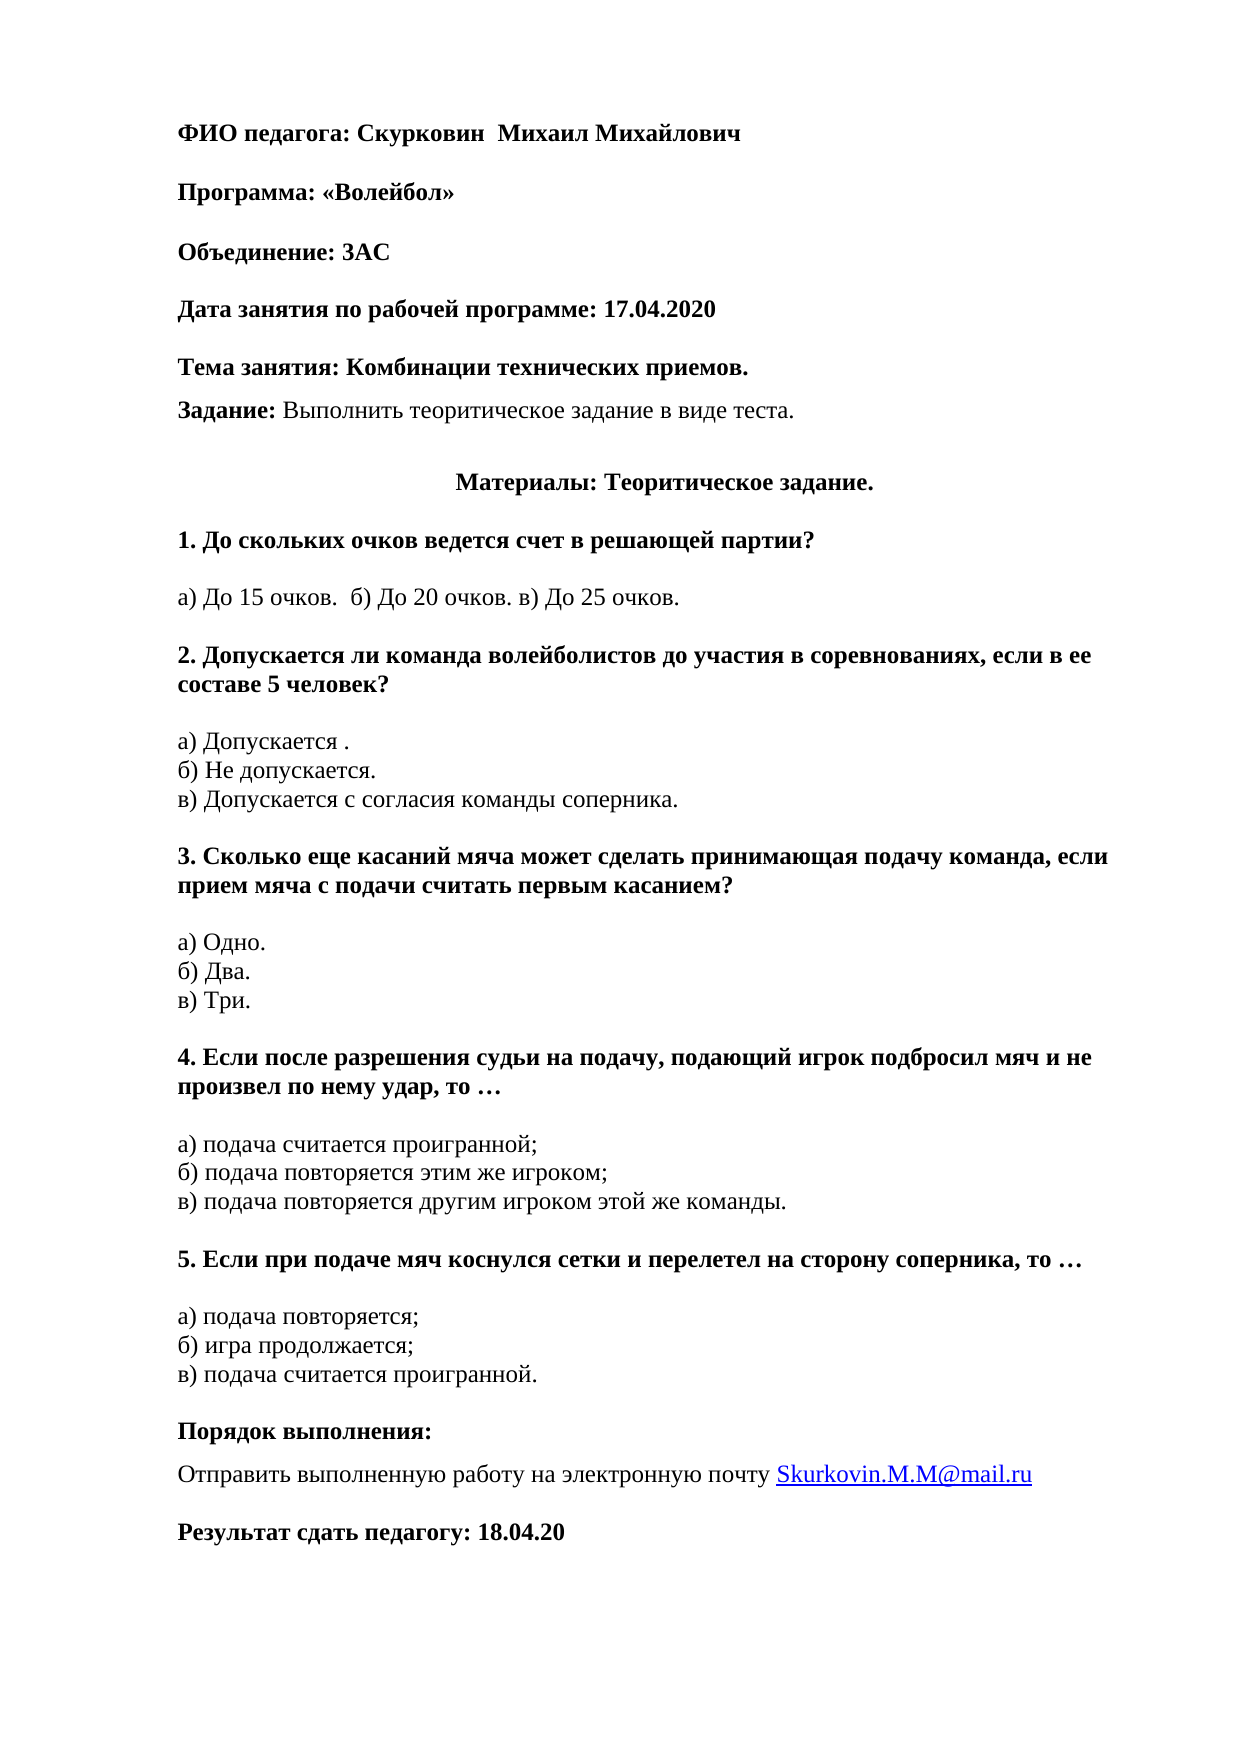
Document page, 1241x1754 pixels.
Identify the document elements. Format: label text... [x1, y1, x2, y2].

text б) Не допускается. [177, 755, 1152, 784]
text Дата занятия по рабочей программе: 17.04.2020 [177, 294, 1152, 323]
text б) подача повторяется этим же игроком; в) подача повторяется другим игроком этой же команды. [177, 1157, 1152, 1215]
text а) подача повторяется; [177, 1272, 1152, 1330]
text 4. Если после разрешения судьи на подачу, подающий игрок подбросил мяч и не произвел по нему удар, то … [177, 1014, 1152, 1100]
text а) подача считается проигранной; [177, 1100, 1152, 1157]
text Порядок выполнения: [177, 1416, 1152, 1445]
text а) Одно. [177, 899, 1152, 956]
text 3. Сколько еще касаний мяча может сделать принимающая подачу команда, если прием мяча с подачи считать первым касанием? [177, 812, 1152, 899]
text Объединение: 3АС [177, 237, 1152, 265]
text Материалы: Теоритическое задание. [177, 467, 1152, 496]
text Программа: «Волейбол» [177, 147, 1152, 206]
text в) Допускается с согласия команды соперника. [177, 784, 1152, 812]
text б) игра продолжается; [177, 1330, 1152, 1359]
text Тема занятия: Комбинации технических приемов. [177, 352, 1152, 380]
text в) Три. [177, 985, 1152, 1014]
text 5. Если при подаче мяч коснулся сетки и перелетел на сторону соперника, то … [177, 1215, 1152, 1272]
text 2. Допускается ли команда волейболистов до участия в соревнованиях, если в ее составе 5 человек? [177, 611, 1152, 697]
text Отправить выполненную работу на электронную почту Skurkovin.M.M@mail.ru [177, 1459, 1152, 1488]
text а) Допускается . [177, 697, 1152, 755]
text Результат сдать педагогу: 18.04.20 [177, 1517, 1152, 1546]
text в) подача считается проигранной. [177, 1359, 1152, 1387]
text Задание: Выполнить теоритическое задание в виде теста. [177, 395, 1152, 423]
text 1. До скольких очков ведется счет в решающей партии? [177, 525, 1152, 554]
text а) До 15 очков. б) До 20 очков. в) До 25 очков. [177, 554, 1152, 611]
text б) Два. [177, 956, 1152, 985]
text ФИО педагога: Скурковин Михаил Михайлович [177, 118, 1152, 147]
